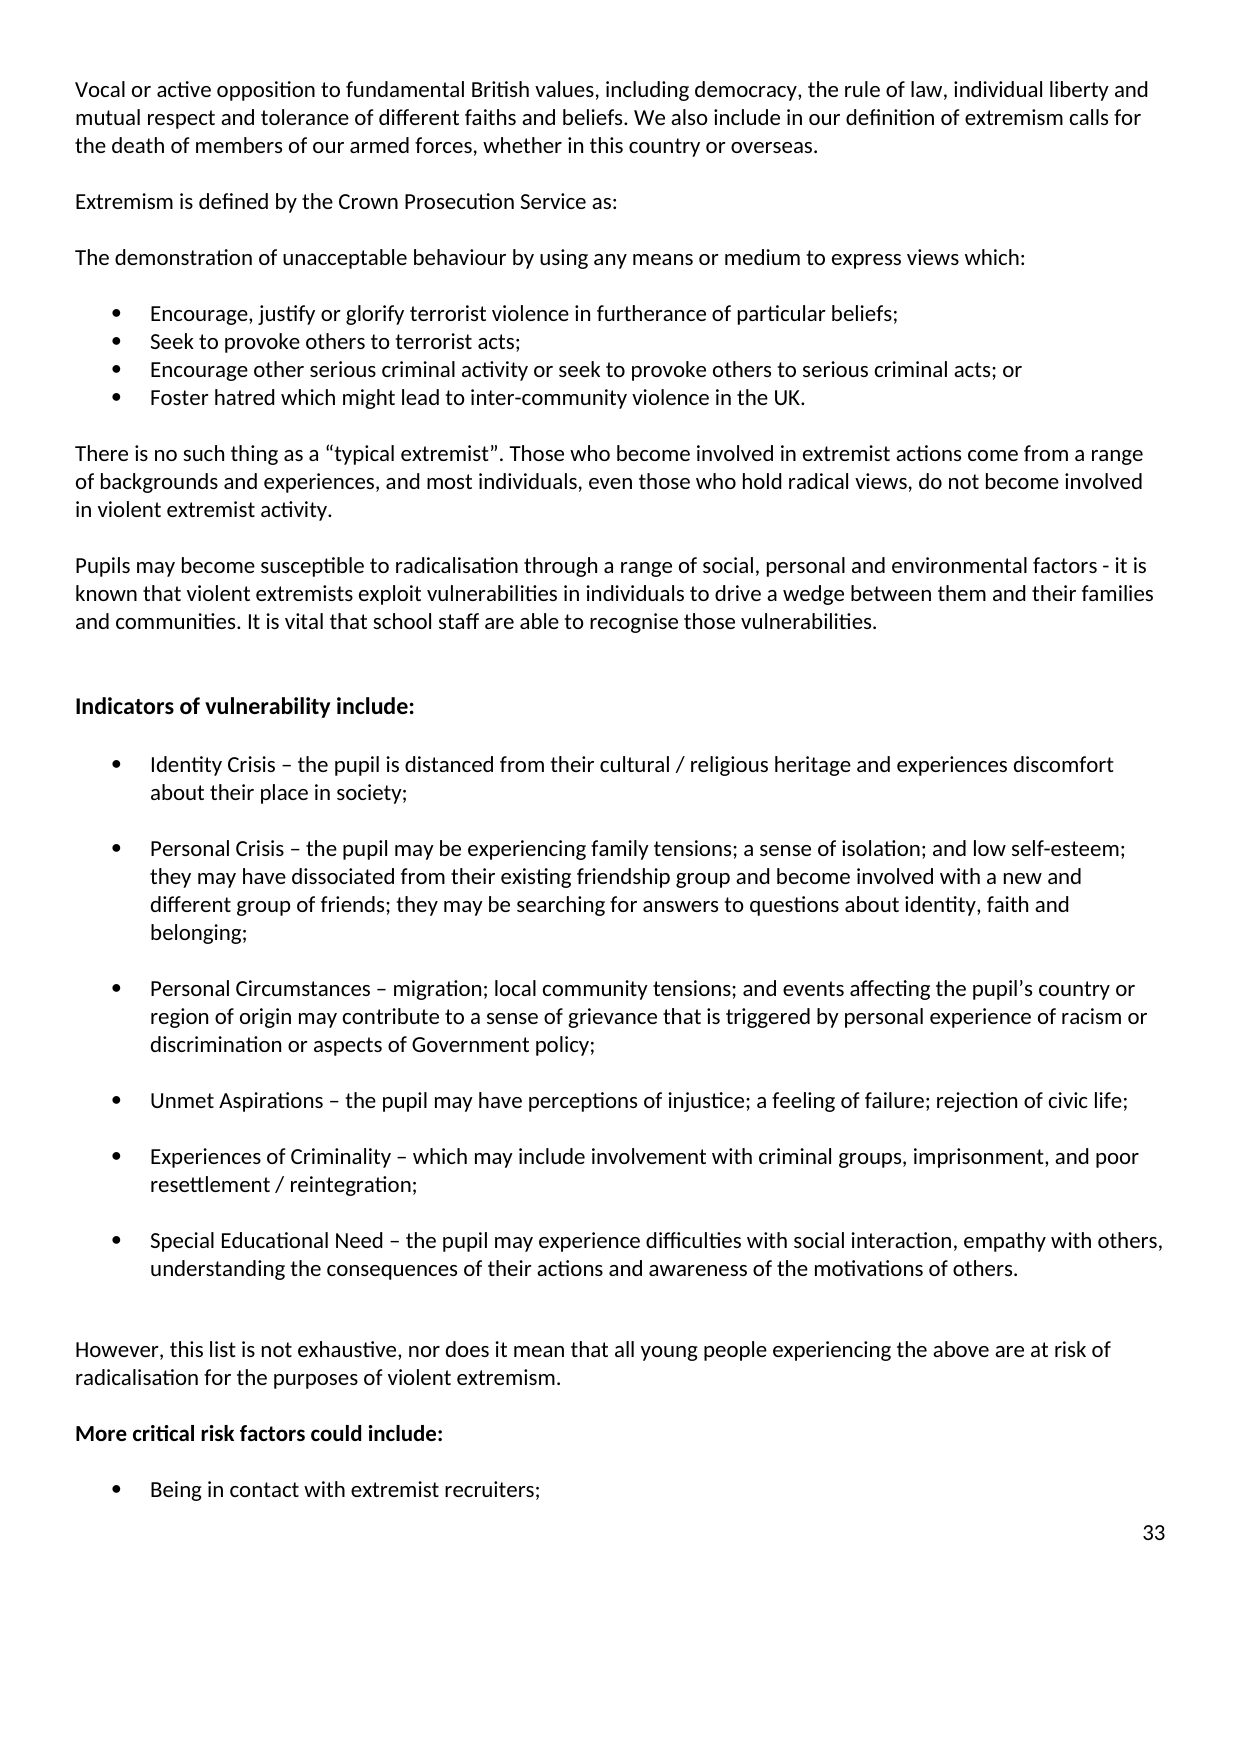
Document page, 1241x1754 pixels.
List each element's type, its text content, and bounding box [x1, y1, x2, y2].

list Seek to provoke others to terrorist acts; [112, 327, 1165, 355]
text There is no such thing as a “typical extremist”. Those who become involved in extremist actions come from a range of backgrounds and experiences, and most individuals, even those who hold radical views, do not become involved in violent extremist activity. [75, 439, 1165, 523]
list Unmet Aspirations – the pupil may have perceptions of injustice; a feeling of failure; rejection of civic life; [112, 1086, 1165, 1114]
list Experiences of Criminality – which may include involvement with criminal groups, imprisonment, and poor resettlement / reintegration; [112, 1142, 1165, 1198]
list Identity Crisis – the pupil is distanced from their cultural / religious heritage and experiences discomfort about their place in society; [112, 750, 1165, 806]
text Pupils may become susceptible to radicalisation through a range of social, personal and environmental factors - it is known that violent extremists exploit vulnerabilities in individuals to drive a wedge between them and their families and communities. It is vital that school staff are able to recognise those vulnerabilities. [75, 551, 1165, 635]
text More critical risk factors could include: [75, 1419, 1165, 1447]
text However, this list is not exhaustive, nor does it mean that all young people experiencing the above are at risk of radicalisation for the purposes of violent extremism. [75, 1335, 1165, 1391]
list Foster hatred which might lead to inter-community violence in the UK. [112, 383, 1165, 411]
list Personal Crisis – the pupil may be experiencing family tensions; a sense of isolation; and low self-esteem; they may have dissociated from their existing friendship group and become involved with a new and different group of friends; they may be searching for answers to questions about identity, faith and belonging; [112, 834, 1165, 946]
text Vocal or active opposition to fundamental British values, including democracy, the rule of law, individual liberty and mutual respect and tolerance of different faiths and beliefs. We also include in our definition of extremism calls for the death of members of our armed forces, whether in this country or overseas. [75, 75, 1165, 159]
list Personal Circumstances – migration; local community tensions; and events affecting the pupil’s country or region of origin may contribute to a sense of grievance that is triggered by personal experience of racism or discrimination or aspects of Government policy; [112, 974, 1165, 1058]
list Special Educational Need – the pupil may experience difficulties with social interaction, empathy with others, understanding the consequences of their actions and awareness of the motivations of others. [112, 1226, 1165, 1282]
text Indicators of vulnerability include: [75, 691, 1165, 721]
list Encourage, justify or glorify terrorist violence in furtherance of particular beliefs; [112, 299, 1165, 327]
text The demonstration of unacceptable behaviour by using any means or medium to express views which: [75, 243, 1165, 271]
text Extremism is defined by the Crown Prosecution Service as: [75, 187, 1165, 215]
list Being in contact with extremist recruiters; [112, 1476, 1165, 1503]
list Encourage other serious criminal activity or seek to provoke others to serious criminal acts; or [112, 355, 1165, 383]
